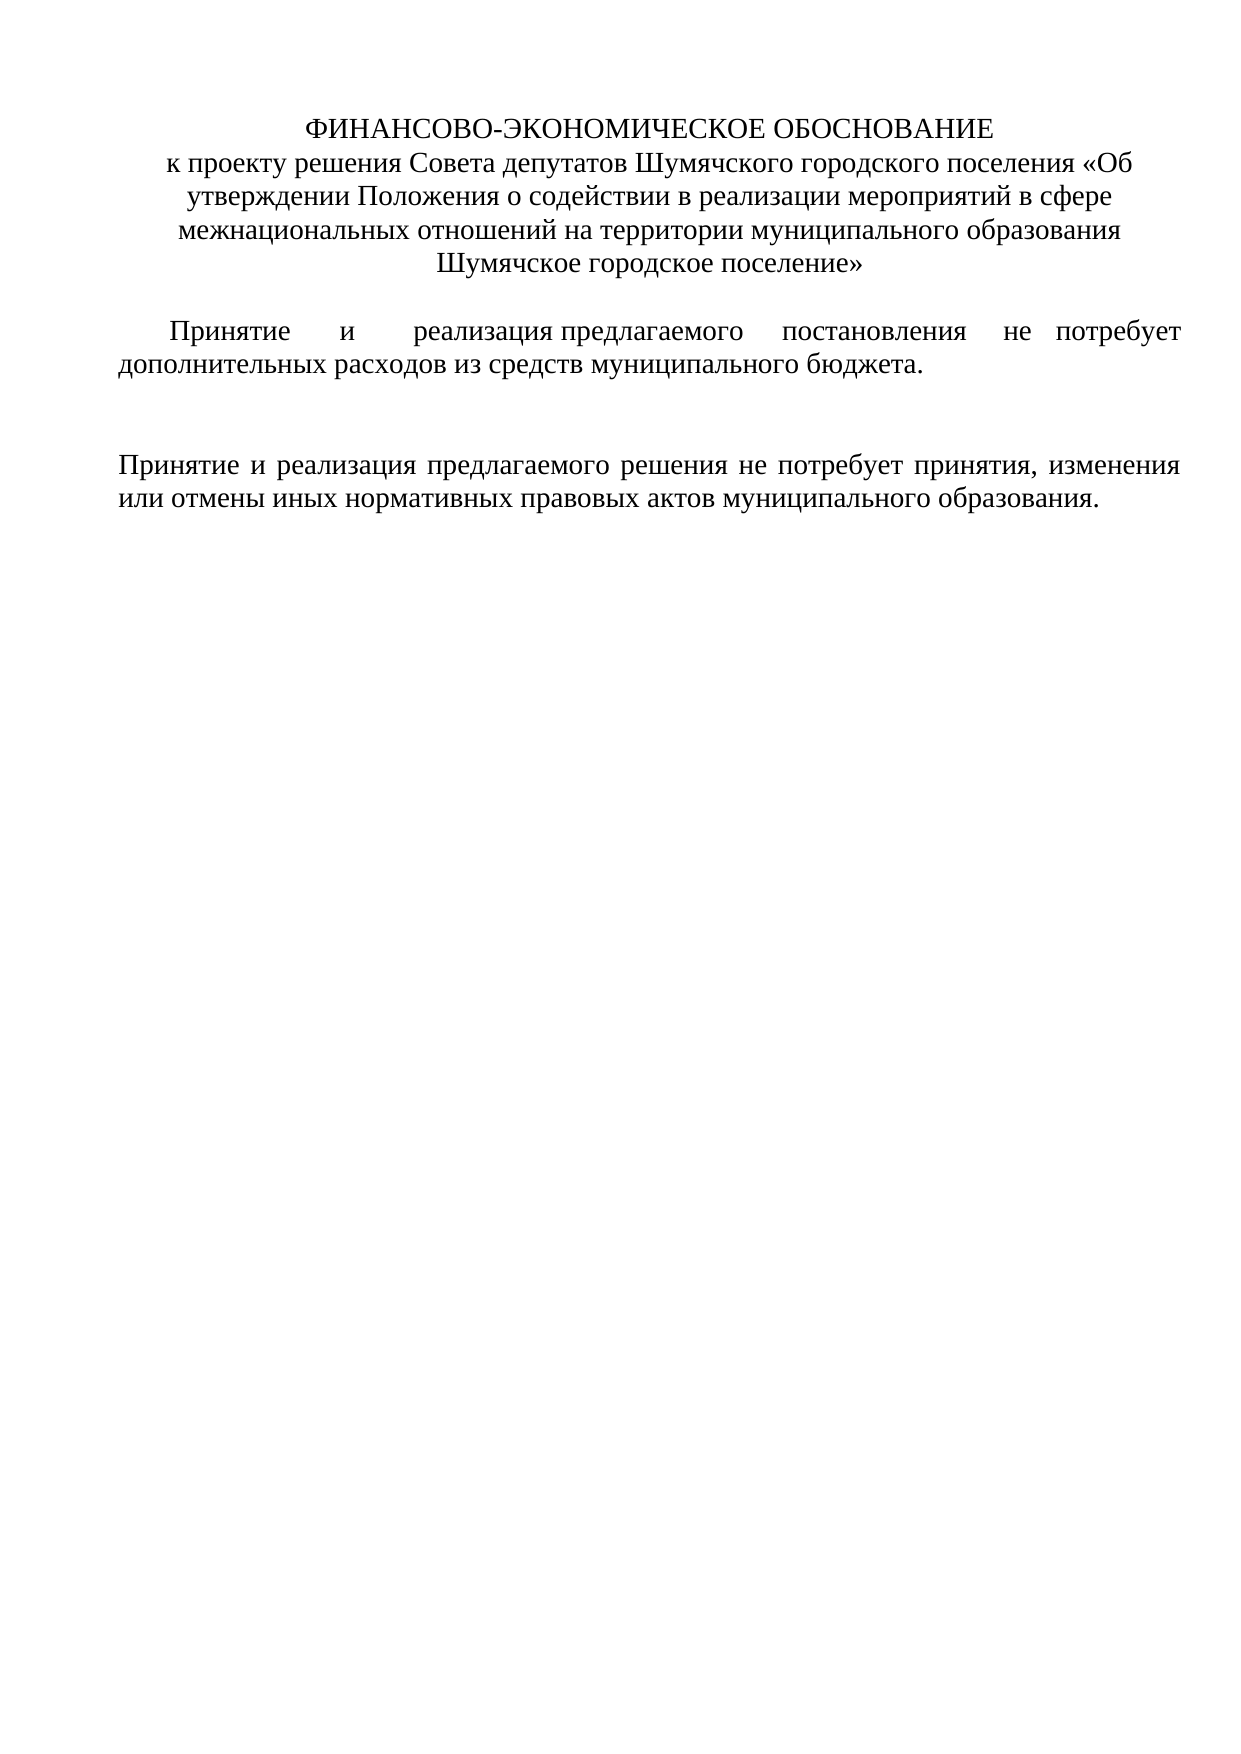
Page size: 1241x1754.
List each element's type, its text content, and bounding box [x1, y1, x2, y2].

text Принятие и реализация предлагаемого решения не потребует принятия, изменения или отмены иных нормативных правовых актов муниципального образования. [118, 447, 1181, 514]
text к проекту решения Совета депутатов Шумячского городского поселения «Об утверждении Положения о содействии в реализации мероприятий в сфере межнациональных отношений на территории муниципального образования Шумячское городское поселение» [118, 145, 1181, 279]
text ФИНАНСОВО-ЭКОНОМИЧЕСКОЕ ОБОСНОВАНИЕ [118, 111, 1181, 145]
text Принятие и реализация предлагаемого постановления не потребует дополнительных расходов из средств муниципального бюджета. [118, 313, 1181, 380]
